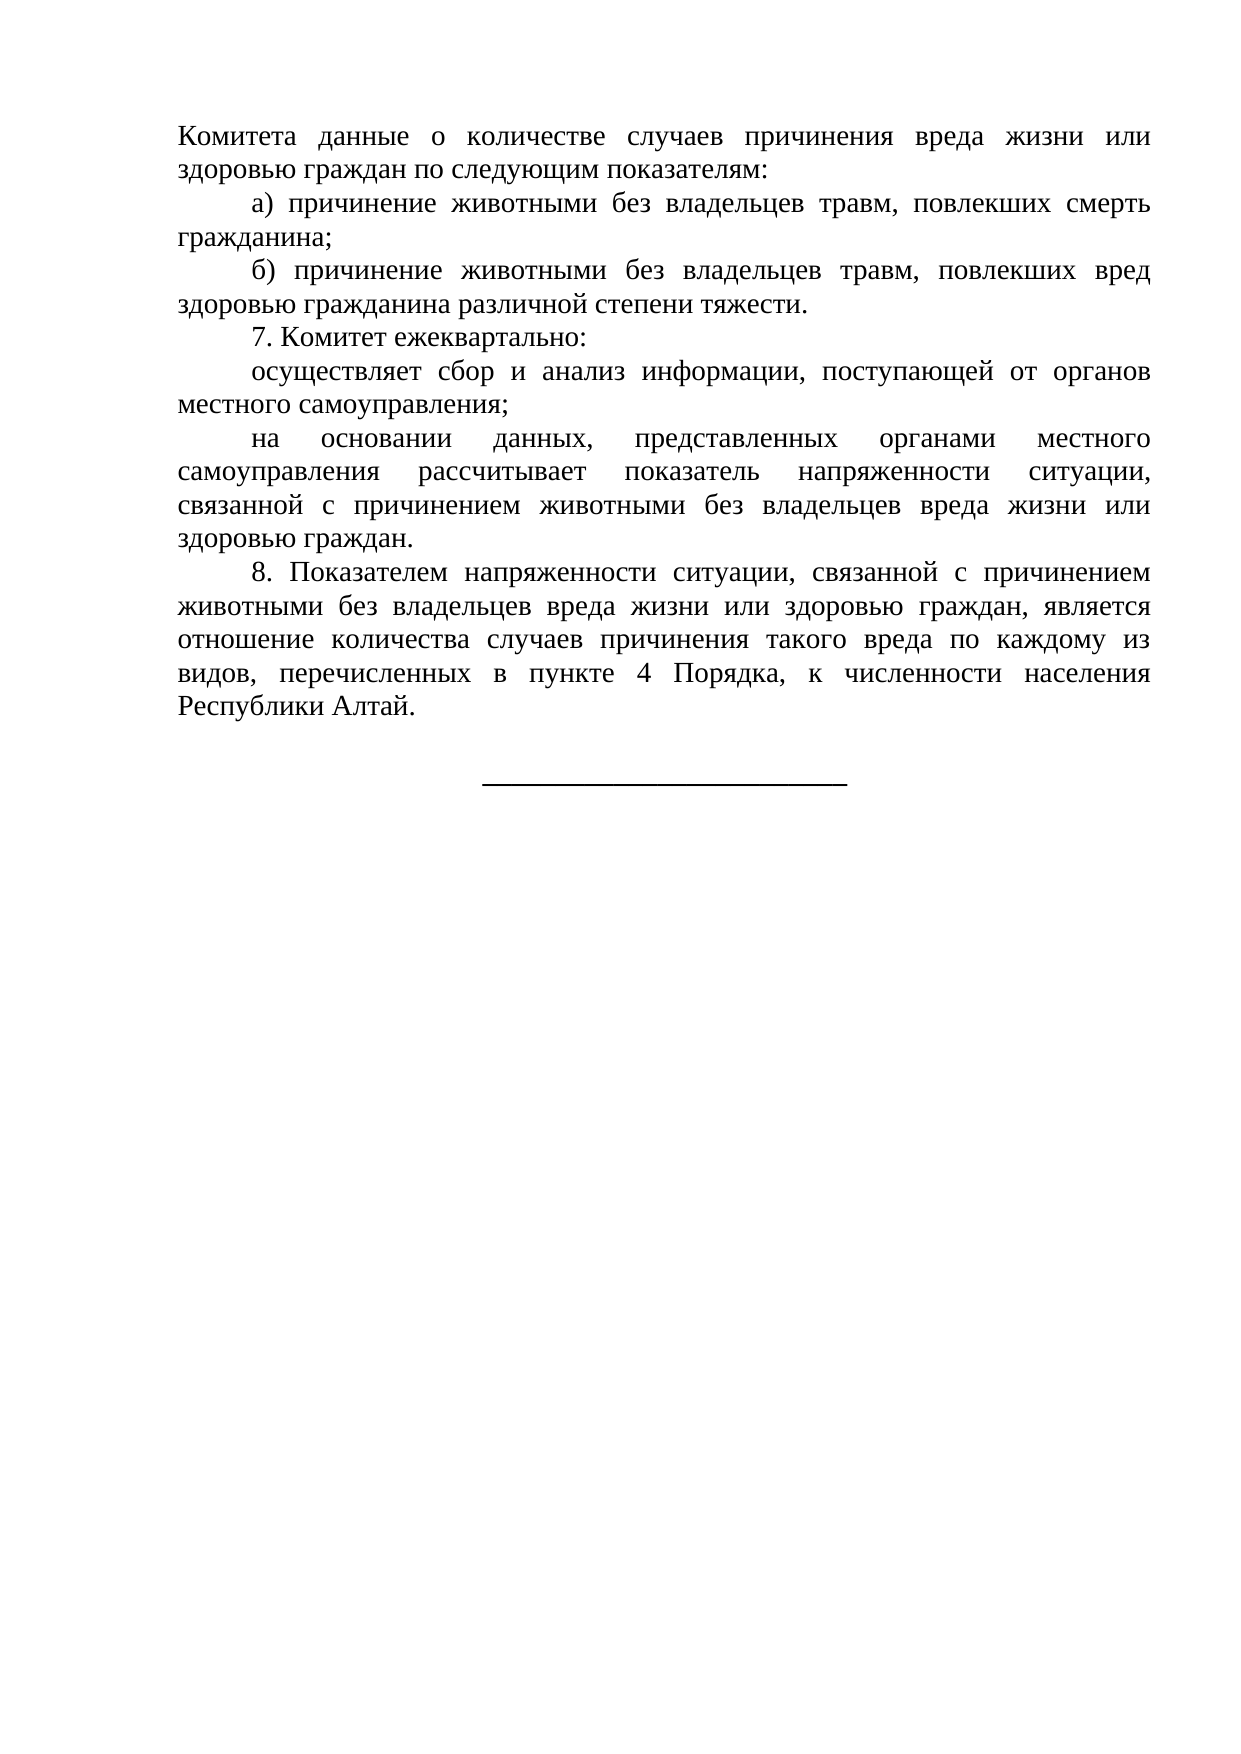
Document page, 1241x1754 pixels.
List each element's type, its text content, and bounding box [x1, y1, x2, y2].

text на основании данных, представленных органами местного самоуправления рассчитывает показатель напряженности ситуации, связанной с причинением животными без владельцев вреда жизни или здоровью граждан. [177, 420, 1152, 554]
text осуществляет сбор и анализ информации, поступающей от органов местного самоуправления; [177, 353, 1152, 420]
text _________________________ [177, 755, 1152, 789]
text б) причинение животными без владельцев травм, повлекших вред здоровью гражданина различной степени тяжести. [177, 252, 1152, 319]
text а) причинение животными без владельцев травм, повлекших смерть гражданина; [177, 185, 1152, 252]
text 7. Комитет ежеквартально: [177, 319, 1152, 353]
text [177, 118, 1152, 185]
text 8. Показателем напряженности ситуации, связанной с причинением животными без владельцев вреда жизни или здоровью граждан, является отношение количества случаев причинения такого вреда по каждому из видов, перечисленных в пункте 4 Порядка, к численности населения Республики Алтай. [177, 554, 1152, 722]
